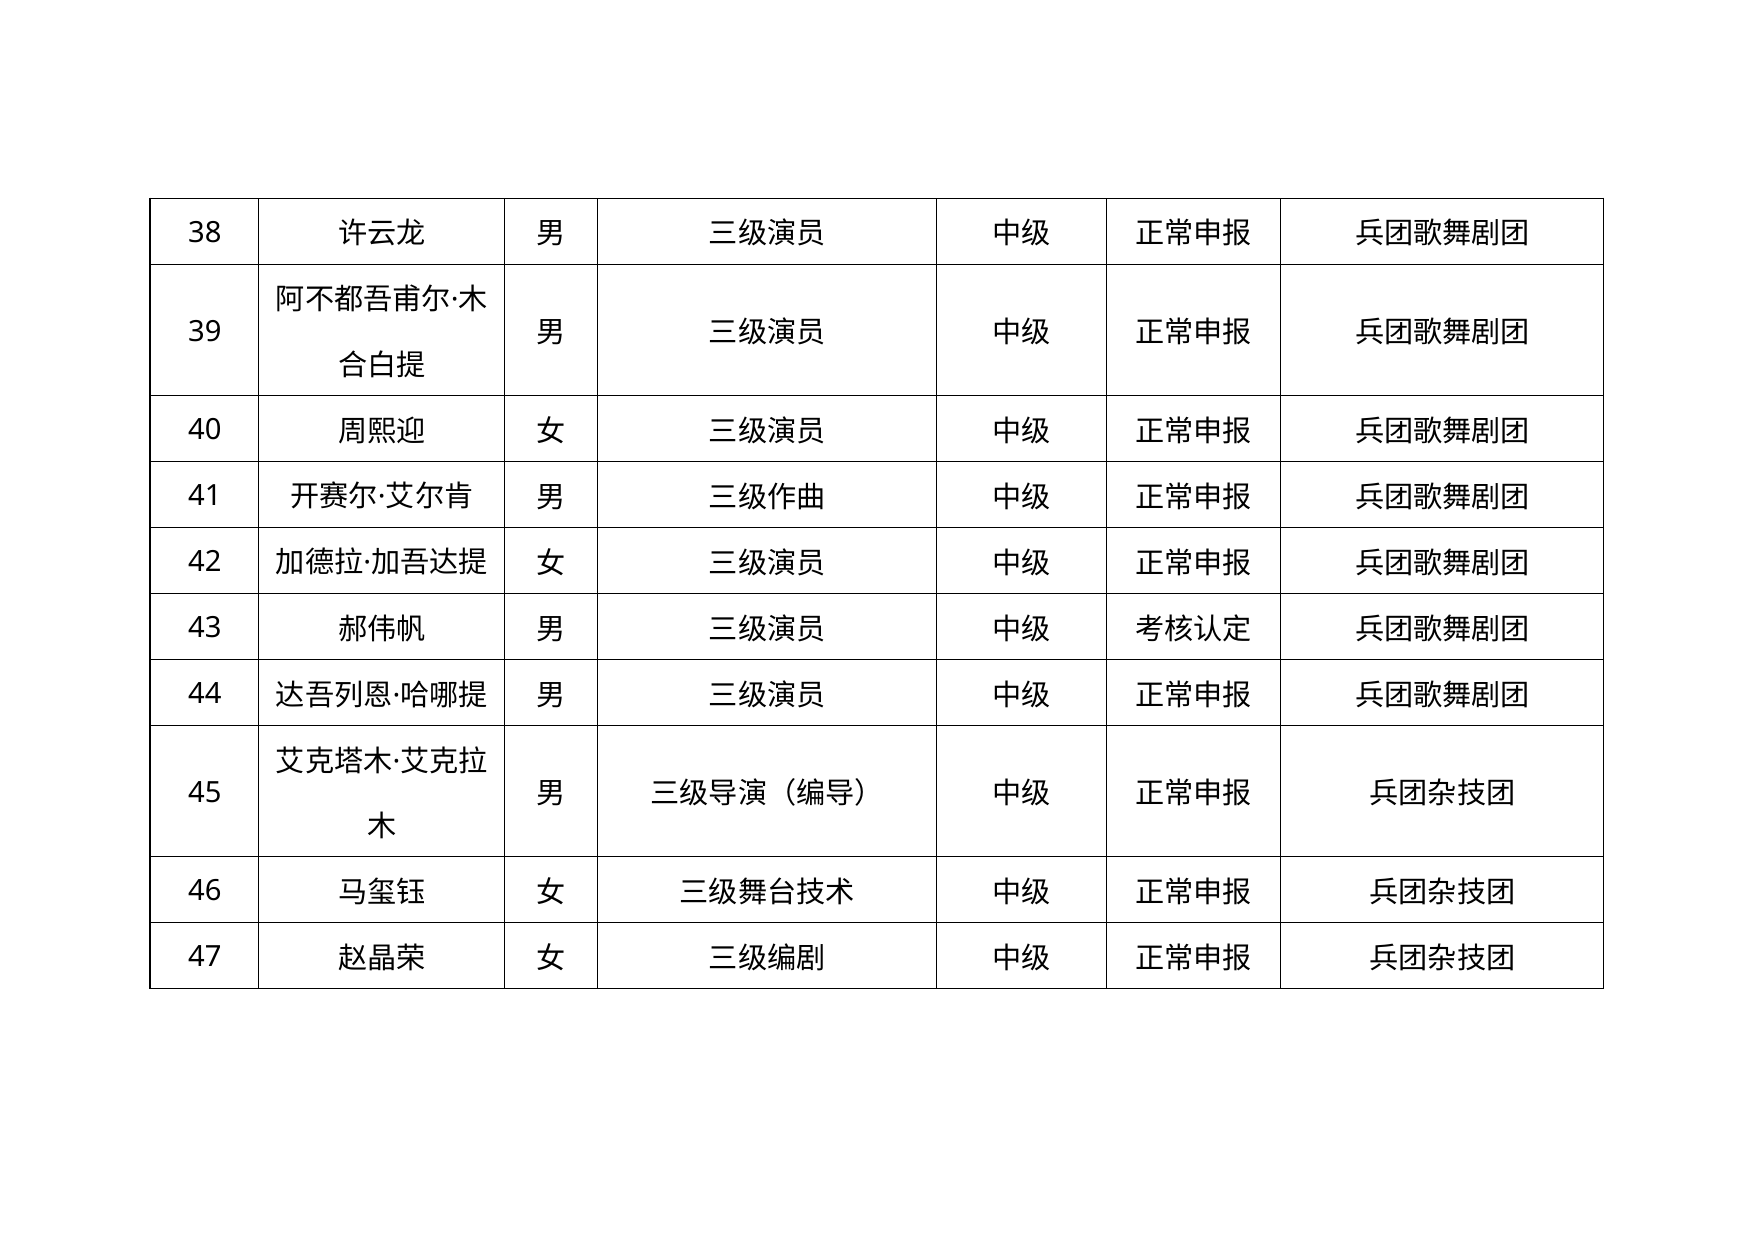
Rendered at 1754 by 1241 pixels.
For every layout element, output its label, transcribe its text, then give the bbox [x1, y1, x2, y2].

table_cell 兵团歌舞剧团 [1281, 594, 1603, 659]
table_cell 兵团杂技团 [1281, 726, 1603, 856]
table_cell 正常申报 [1107, 660, 1280, 725]
table_cell 三级演员 [598, 528, 936, 593]
table_cell 女 [505, 396, 597, 461]
table_cell 正常申报 [1107, 462, 1280, 527]
table_cell 兵团歌舞剧团 [1281, 528, 1603, 593]
table_cell 女 [505, 923, 597, 988]
table_cell 46 [151, 857, 258, 922]
table_cell 考核认定 [1107, 594, 1280, 659]
table_cell 男 [505, 726, 597, 856]
table_cell 三级演员 [598, 660, 936, 725]
table_cell 三级演员 [598, 396, 936, 461]
table_cell 兵团杂技团 [1281, 923, 1603, 988]
table_cell 兵团歌舞剧团 [1281, 396, 1603, 461]
table_cell 三级演员 [598, 265, 936, 395]
table_cell 45 [151, 726, 258, 856]
table_cell 男 [505, 660, 597, 725]
table_cell 中级 [937, 265, 1106, 395]
table_cell 女 [505, 528, 597, 593]
table_cell 男 [505, 462, 597, 527]
table_cell 男 [505, 199, 597, 264]
table_cell 44 [151, 660, 258, 725]
table_cell 正常申报 [1107, 265, 1280, 395]
table_cell 正常申报 [1107, 726, 1280, 856]
table_cell 41 [151, 462, 258, 527]
table_cell 加德拉·加吾达提 [259, 528, 504, 593]
table_cell 兵团杂技团 [1281, 857, 1603, 922]
table_cell 许云龙 [259, 199, 504, 264]
table_cell 三级作曲 [598, 462, 936, 527]
table_cell 中级 [937, 923, 1106, 988]
table_cell 正常申报 [1107, 199, 1280, 264]
table_cell 女 [505, 857, 597, 922]
table_cell 兵团歌舞剧团 [1281, 265, 1603, 395]
table_cell 阿不都吾甫尔·木合白提 [259, 265, 504, 395]
table_cell 38 [151, 199, 258, 264]
table_cell 中级 [937, 199, 1106, 264]
table_cell 三级演员 [598, 199, 936, 264]
table_cell 马玺钰 [259, 857, 504, 922]
table_cell 达吾列恩·哈哪提 [259, 660, 504, 725]
table_cell 三级导演（编导） [598, 726, 936, 856]
table_cell 兵团歌舞剧团 [1281, 660, 1603, 725]
table_cell 正常申报 [1107, 396, 1280, 461]
table_cell 中级 [937, 462, 1106, 527]
table_cell 男 [505, 265, 597, 395]
table_cell 三级演员 [598, 594, 936, 659]
table_cell 周熙迎 [259, 396, 504, 461]
table_cell 中级 [937, 726, 1106, 856]
table_cell 正常申报 [1107, 528, 1280, 593]
table_cell 赵晶荣 [259, 923, 504, 988]
table_cell 42 [151, 528, 258, 593]
table_cell 43 [151, 594, 258, 659]
table_cell 三级舞台技术 [598, 857, 936, 922]
table_cell 中级 [937, 660, 1106, 725]
table_cell 中级 [937, 857, 1106, 922]
table_cell 47 [151, 923, 258, 988]
table_cell 正常申报 [1107, 923, 1280, 988]
table_cell 兵团歌舞剧团 [1281, 462, 1603, 527]
table_cell 39 [151, 265, 258, 395]
table_cell 三级编剧 [598, 923, 936, 988]
table_cell 郝伟帆 [259, 594, 504, 659]
table_cell 40 [151, 396, 258, 461]
table_cell 中级 [937, 396, 1106, 461]
table_cell 艾克塔木·艾克拉木 [259, 726, 504, 856]
table_cell 男 [505, 594, 597, 659]
table_cell 中级 [937, 528, 1106, 593]
table_cell 中级 [937, 594, 1106, 659]
table_cell 开赛尔·艾尔肯 [259, 462, 504, 527]
table_cell 正常申报 [1107, 857, 1280, 922]
table_cell 兵团歌舞剧团 [1281, 199, 1603, 264]
